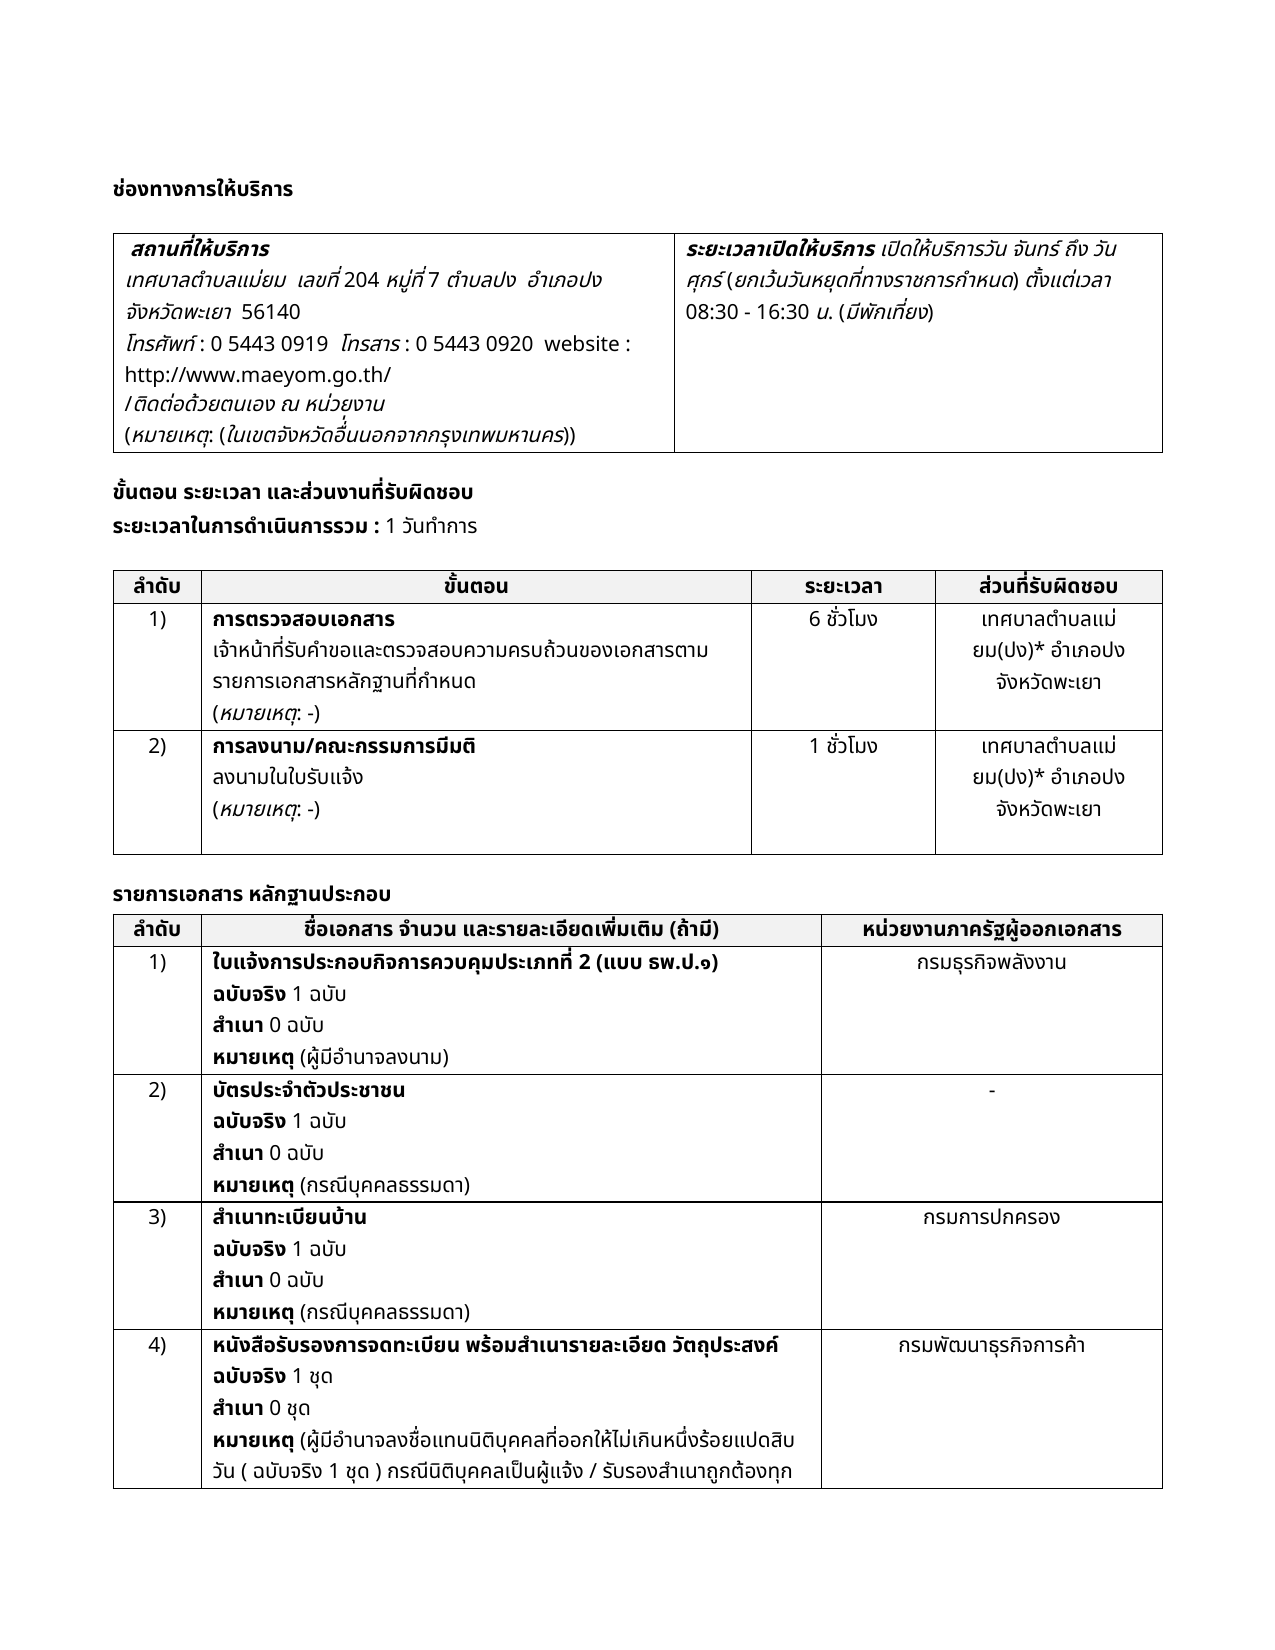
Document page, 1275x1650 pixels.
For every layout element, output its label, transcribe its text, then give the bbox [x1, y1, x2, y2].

table_header สถานที่ให้บริการ เทศบาลตำบลแม่ยม เลขที่ 204 หมู่ที่ 7 ตำบลปง อำเภอปง จังหวัดพะเยา 56140 โทรศัพท์ : 0 5443 0919 โทรสาร : 0 5443 0920 website : http://www.maeyom.go.th/ /ติดต่อด้วยตนเอง ณ หน่วยงาน (หมายเหตุ: (ในเขตจังหวัดอื่่นนอกจากกรุงเทพมหานคร)) [114, 234, 674, 452]
table_header ระยะเวลา [752, 571, 935, 603]
table_cell - [822, 1075, 1162, 1201]
table_cell เทศบาลตำบลแม่ยม(ปง)* อำเภอปง จังหวัดพะเยา [936, 731, 1162, 854]
table_header ลำดับ [114, 915, 201, 946]
table_cell 2) [114, 731, 201, 854]
table_cell 1) [114, 604, 201, 730]
text ระยะเวลาในการดำเนินการรวม : 1 วันทำการ [112, 512, 1162, 543]
table_cell การลงนาม/คณะกรรมการมีมติ ลงนามในใบรับแจ้ง (หมายเหตุ: -) [202, 731, 751, 854]
text ช่องทางการให้บริการ [112, 174, 1162, 206]
table_cell 1 ชั่วโมง [752, 731, 935, 854]
table_header ชื่อเอกสาร จำนวน และรายละเอียดเพิ่มเติม (ถ้ามี) [202, 915, 821, 946]
table_cell 1) [114, 947, 201, 1074]
table_header ระยะเวลาเปิดให้บริการ เปิดให้บริการวัน จันทร์ ถึง วันศุกร์ (ยกเว้นวันหยุดที่ทางราชการกำหนด) ตั้งแต่เวลา 08:30 - 16:30 น. (มีพักเที่ยง) [675, 234, 1162, 452]
table_cell เทศบาลตำบลแม่ยม(ปง)* อำเภอปง จังหวัดพะเยา [936, 604, 1162, 730]
table_cell 3) [114, 1203, 201, 1329]
table_cell การตรวจสอบเอกสาร เจ้าหน้าที่รับคำขอและตรวจสอบความครบถ้วนของเอกสารตามรายการเอกสารหลักฐานที่กำหนด (หมายเหตุ: -) [202, 604, 751, 730]
table_header ส่วนที่รับผิดชอบ [936, 571, 1162, 603]
text รายการเอกสาร หลักฐานประกอบ [112, 879, 1162, 911]
table_cell 2) [114, 1075, 201, 1201]
table_header ขั้นตอน [202, 571, 751, 603]
table_cell ใบแจ้งการประกอบกิจการควบคุมประเภทที่ 2 (แบบ ธพ.ป.๑) ฉบับจริง 1 ฉบับ สำเนา 0 ฉบับ (ผู้มีอำนาจลงนาม) [202, 947, 821, 1074]
table_header หน่วยงานภาครัฐผู้ออกเอกสาร [822, 915, 1162, 946]
table_cell 4) [114, 1330, 201, 1488]
text ขั้นตอน ระยะเวลา และส่วนงานที่รับผิดชอบ [112, 478, 1162, 509]
table_cell บัตรประจำตัวประชาชน ฉบับจริง 1 ฉบับ สำเนา 0 ฉบับ (กรณีบุคคลธรรมดา) [202, 1075, 821, 1201]
table_cell กรมธุรกิจพลังงาน [822, 947, 1162, 1074]
table_cell 6 ชั่วโมง [752, 604, 935, 730]
table_cell สำเนาทะเบียนบ้าน ฉบับจริง 1 ฉบับ สำเนา 0 ฉบับ (กรณีบุคคลธรรมดา) [202, 1203, 821, 1329]
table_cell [202, 1330, 821, 1488]
table_cell กรมการปกครอง [822, 1203, 1162, 1329]
table_cell กรมพัฒนาธุรกิจการค้า [822, 1330, 1162, 1488]
table_header ลำดับ [114, 571, 201, 603]
